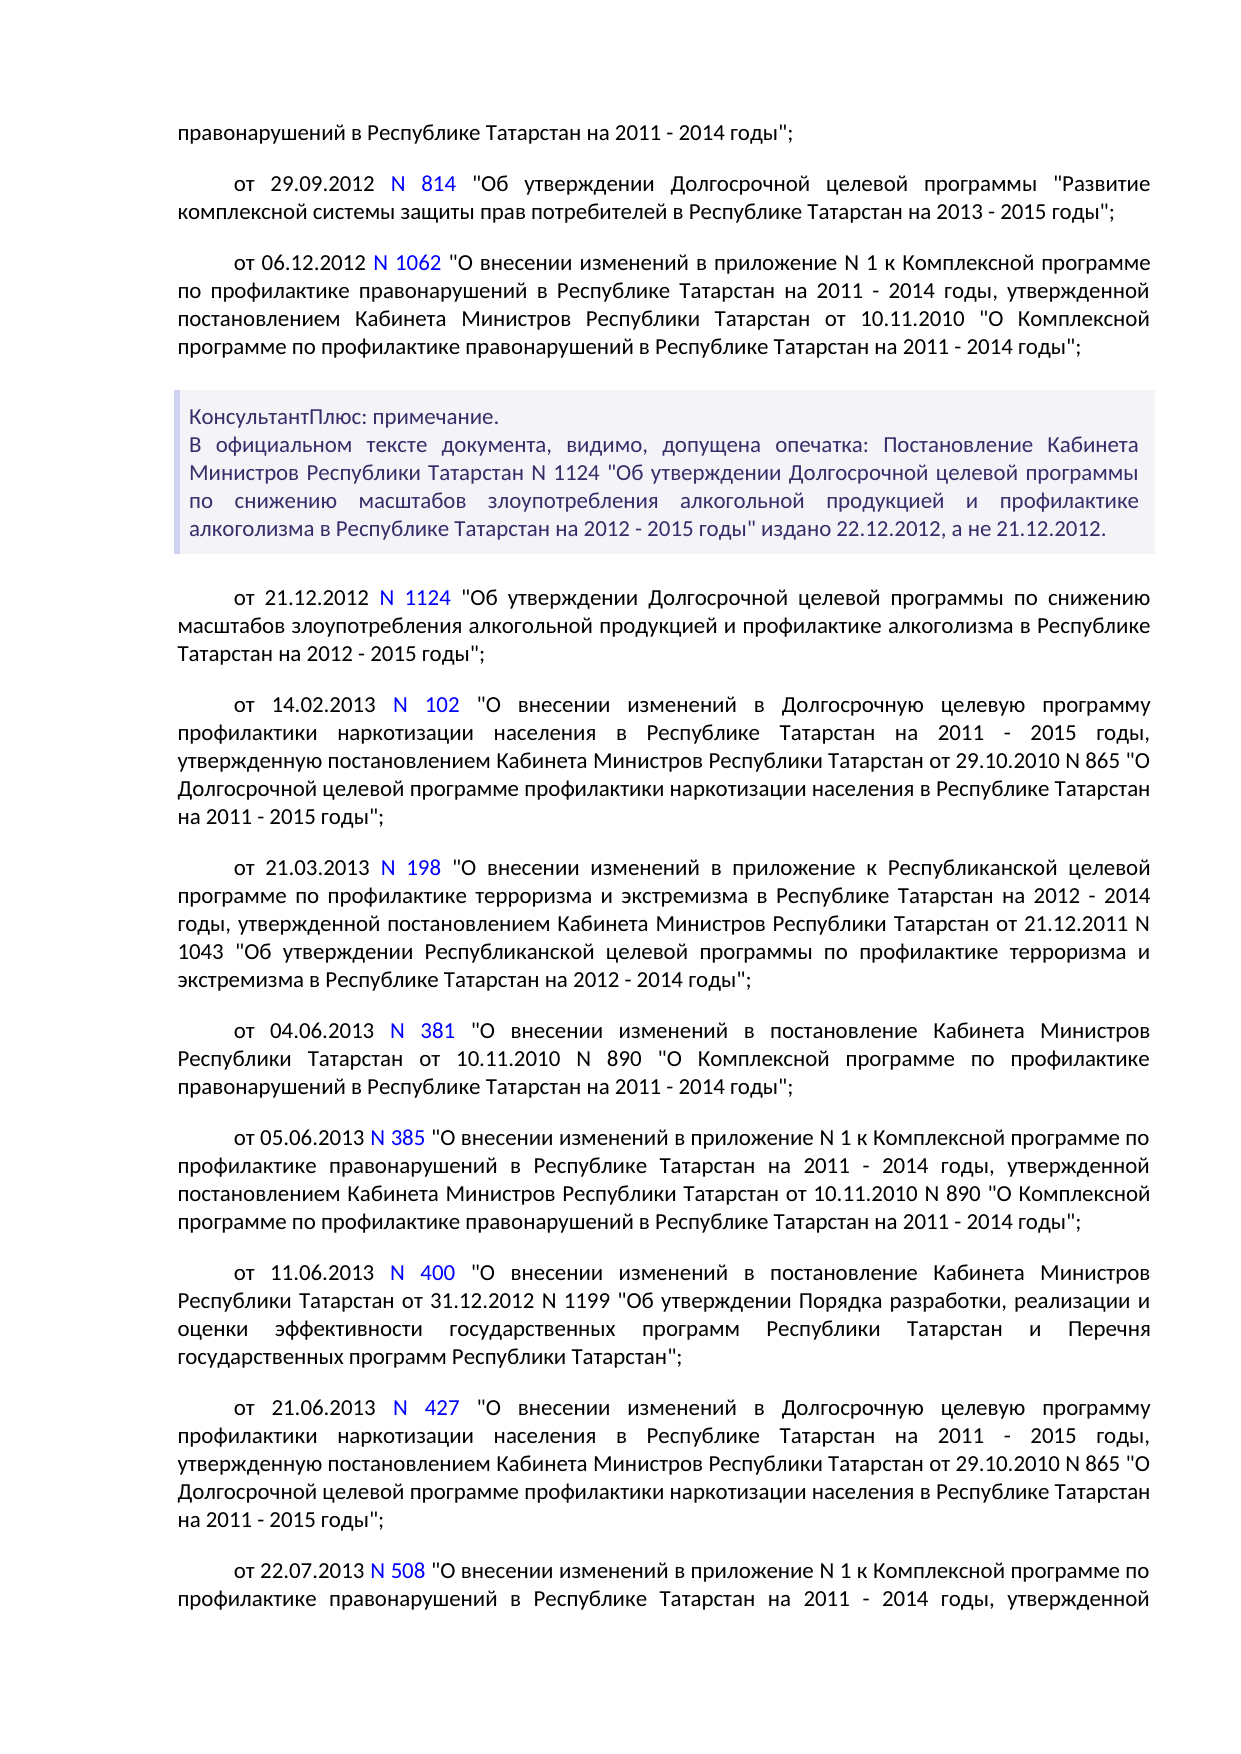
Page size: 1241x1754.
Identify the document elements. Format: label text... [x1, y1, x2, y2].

text от 29.09.2012 N 814 "Об утверждении Долгосрочной целевой программы "Развитие комплексной системы защиты прав потребителей в Республике Татарстан на 2013 - 2015 годы"; [177, 169, 1152, 225]
text от 14.02.2013 N 102 "О внесении изменений в Долгосрочную целевую программу профилактики наркотизации населения в Республике Татарстан на 2011 - 2015 годы, утвержденную постановлением Кабинета Министров Республики Татарстан от 29.10.2010 N 865 "О Долгосрочной целевой программе профилактики наркотизации населения в Республике Татарстан на 2011 - 2015 годы"; [177, 690, 1152, 830]
text от 21.06.2013 N 427 "О внесении изменений в Долгосрочную целевую программу профилактики наркотизации населения в Республике Татарстан на 2011 - 2015 годы, утвержденную постановлением Кабинета Министров Республики Татарстан от 29.10.2010 N 865 "О Долгосрочной целевой программе профилактики наркотизации населения в Республике Татарстан на 2011 - 2015 годы"; [177, 1393, 1152, 1533]
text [177, 118, 1152, 146]
text от 06.12.2012 N 1062 "О внесении изменений в приложение N 1 к Комплексной программе по профилактике правонарушений в Республике Татарстан на 2011 - 2014 годы, утвержденной постановлением Кабинета Министров Республики Татарстан от 10.11.2010 "О Комплексной программе по профилактике правонарушений в Республике Татарстан на 2011 - 2014 годы"; [177, 248, 1152, 360]
text от 05.06.2013 N 385 "О внесении изменений в приложение N 1 к Комплексной программе по профилактике правонарушений в Республике Татарстан на 2011 - 2014 годы, утвержденной постановлением Кабинета Министров Республики Татарстан от 10.11.2010 N 890 "О Комплексной программе по профилактике правонарушений в Республике Татарстан на 2011 - 2014 годы"; [177, 1123, 1152, 1235]
text от 21.03.2013 N 198 "О внесении изменений в приложение к Республиканской целевой программе по профилактике терроризма и экстремизма в Республике Татарстан на 2012 - 2014 годы, утвержденной постановлением Кабинета Министров Республики Татарстан от 21.12.2011 N 1043 "Об утверждении Республиканской целевой программы по профилактике терроризма и экстремизма в Республике Татарстан на 2012 - 2014 годы"; [177, 853, 1152, 993]
text от 04.06.2013 N 381 "О внесении изменений в постановление Кабинета Министров Республики Татарстан от 10.11.2010 N 890 "О Комплексной программе по профилактике правонарушений в Республике Татарстан на 2011 - 2014 годы"; [177, 1016, 1152, 1100]
text от 11.06.2013 N 400 "О внесении изменений в постановление Кабинета Министров Республики Татарстан от 31.12.2012 N 1199 "Об утверждении Порядка разработки, реализации и оценки эффективности государственных программ Республики Татарстан и Перечня государственных программ Республики Татарстан"; [177, 1258, 1152, 1370]
table_header КонсультантПлюс: примечание. В официальном тексте документа, видимо, допущена опечатка: Постановление Кабинета Министров Республики Татарстан N 1124 "Об утверждении Долгосрочной целевой программы по снижению масштабов злоупотребления алкогольной продукцией и профилактике алкоголизма в Республике Татарстан на 2012 - 2015 годы" издано 22.12.2012, а не 21.12.2012. [180, 390, 1149, 554]
text от 21.12.2012 N 1124 "Об утверждении Долгосрочной целевой программы по снижению масштабов злоупотребления алкогольной продукцией и профилактике алкоголизма в Республике Татарстан на 2012 - 2015 годы"; [177, 583, 1152, 667]
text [177, 1556, 1152, 1612]
